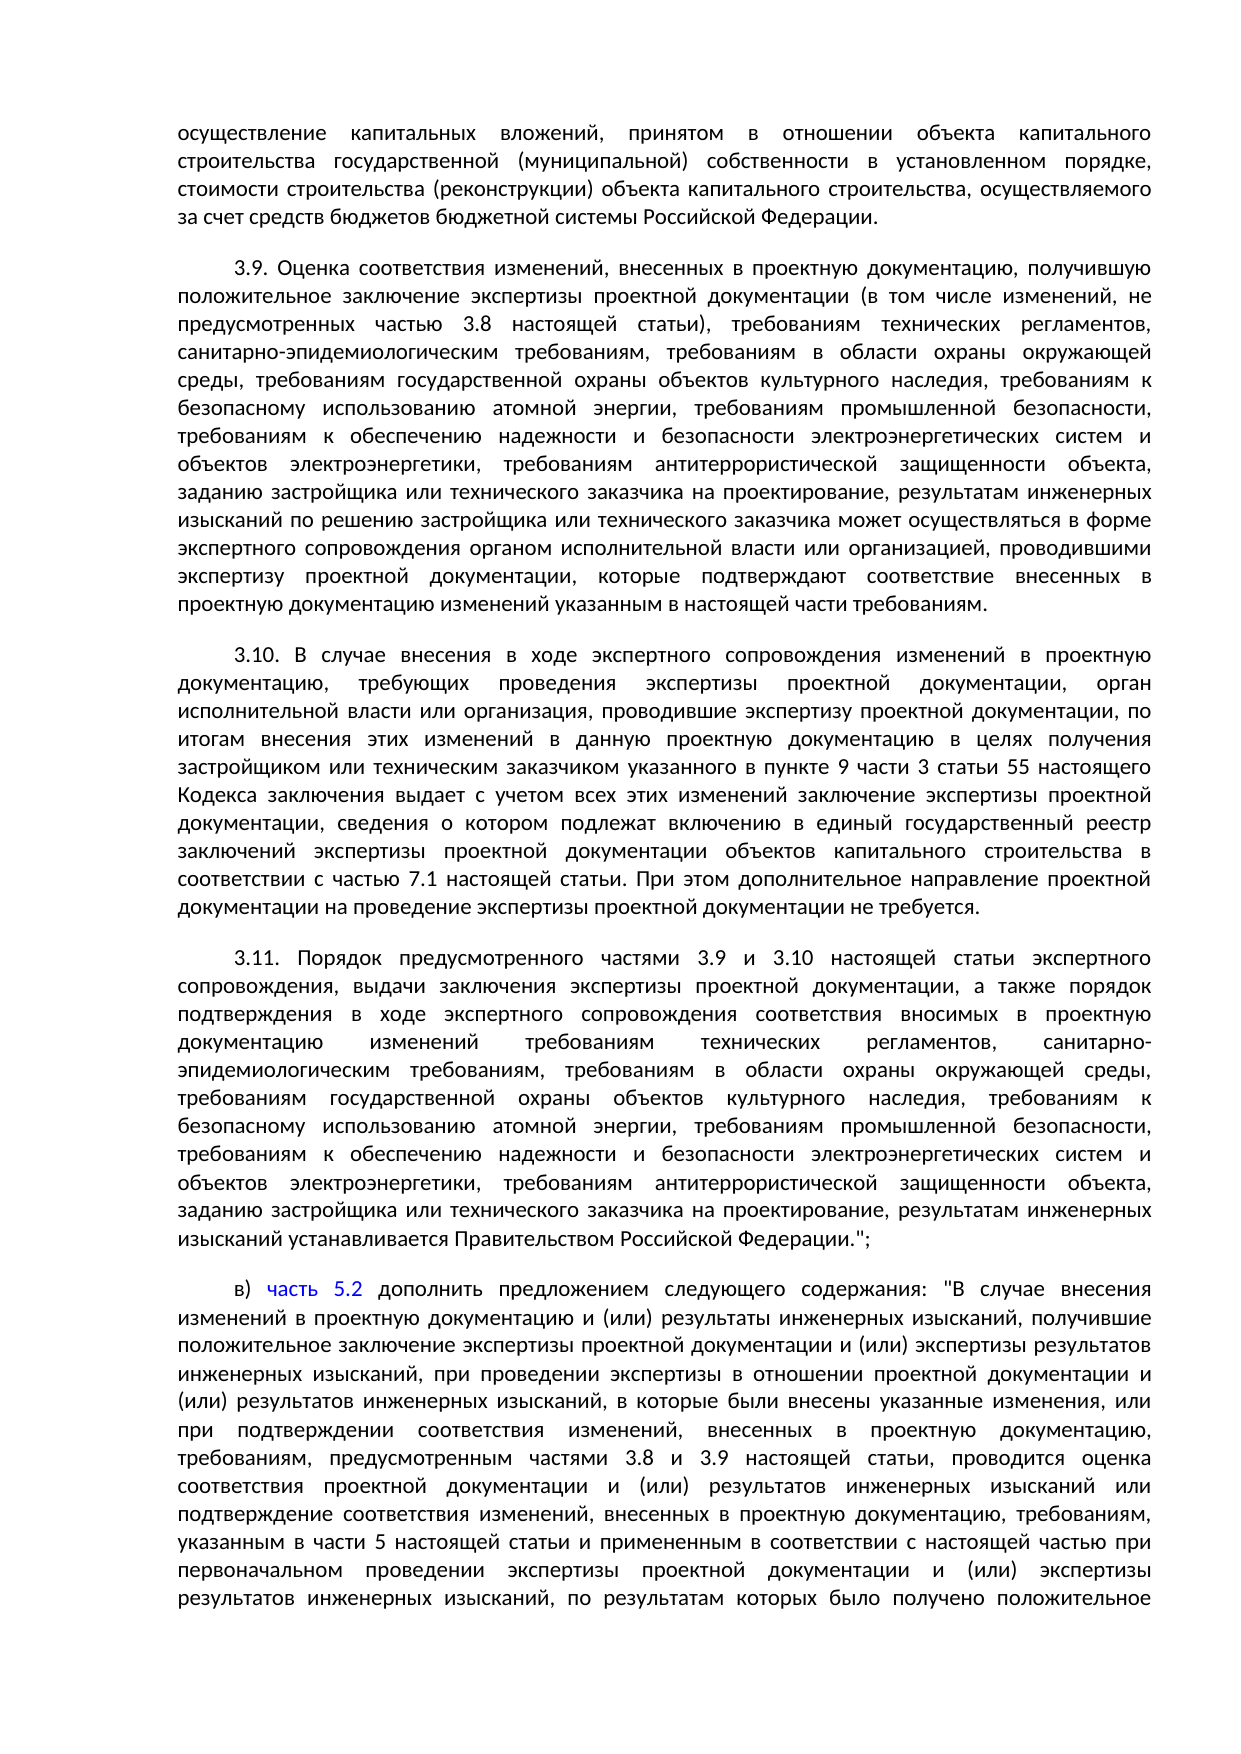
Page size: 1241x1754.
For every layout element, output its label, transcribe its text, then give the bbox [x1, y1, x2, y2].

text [177, 118, 1152, 230]
text 3.10. В случае внесения в ходе экспертного сопровождения изменений в проектную документацию, требующих проведения экспертизы проектной документации, орган исполнительной власти или организация, проводившие экспертизу проектной документации, по итогам внесения этих изменений в данную проектную документацию в целях получения застройщиком или техническим заказчиком указанного в пункте 9 части 3 статьи 55 настоящего Кодекса заключения выдает с учетом всех этих изменений заключение экспертизы проектной документации, сведения о котором подлежат включению в единый государственный реестр заключений экспертизы проектной документации объектов капитального строительства в соответствии с частью 7.1 настоящей статьи. При этом дополнительное направление проектной документации на проведение экспертизы проектной документации не требуется. [177, 640, 1152, 921]
text 3.11. Порядок предусмотренного частями 3.9 и 3.10 настоящей статьи экспертного сопровождения, выдачи заключения экспертизы проектной документации, а также порядок подтверждения в ходе экспертного сопровождения соответствия вносимых в проектную документацию изменений требованиям технических регламентов, санитарно-эпидемиологическим требованиям, требованиям в области охраны окружающей среды, требованиям государственной охраны объектов культурного наследия, требованиям к безопасному использованию атомной энергии, требованиям промышленной безопасности, требованиям к обеспечению надежности и безопасности электроэнергетических систем и объектов электроэнергетики, требованиям антитеррористической защищенности объекта, заданию застройщика или технического заказчика на проектирование, результатам инженерных изысканий устанавливается Правительством Российской Федерации."; [177, 943, 1152, 1252]
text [177, 1274, 1152, 1611]
text 3.9. Оценка соответствия изменений, внесенных в проектную документацию, получившую положительное заключение экспертизы проектной документации (в том числе изменений, не предусмотренных частью 3.8 настоящей статьи), требованиям технических регламентов, санитарно-эпидемиологическим требованиям, требованиям в области охраны окружающей среды, требованиям государственной охраны объектов культурного наследия, требованиям к безопасному использованию атомной энергии, требованиям промышленной безопасности, требованиям к обеспечению надежности и безопасности электроэнергетических систем и объектов электроэнергетики, требованиям антитеррористической защищенности объекта, заданию застройщика или технического заказчика на проектирование, результатам инженерных изысканий по решению застройщика или технического заказчика может осуществляться в форме экспертного сопровождения органом исполнительной власти или организацией, проводившими экспертизу проектной документации, которые подтверждают соответствие внесенных в проектную документацию изменений указанным в настоящей части требованиям. [177, 253, 1152, 617]
